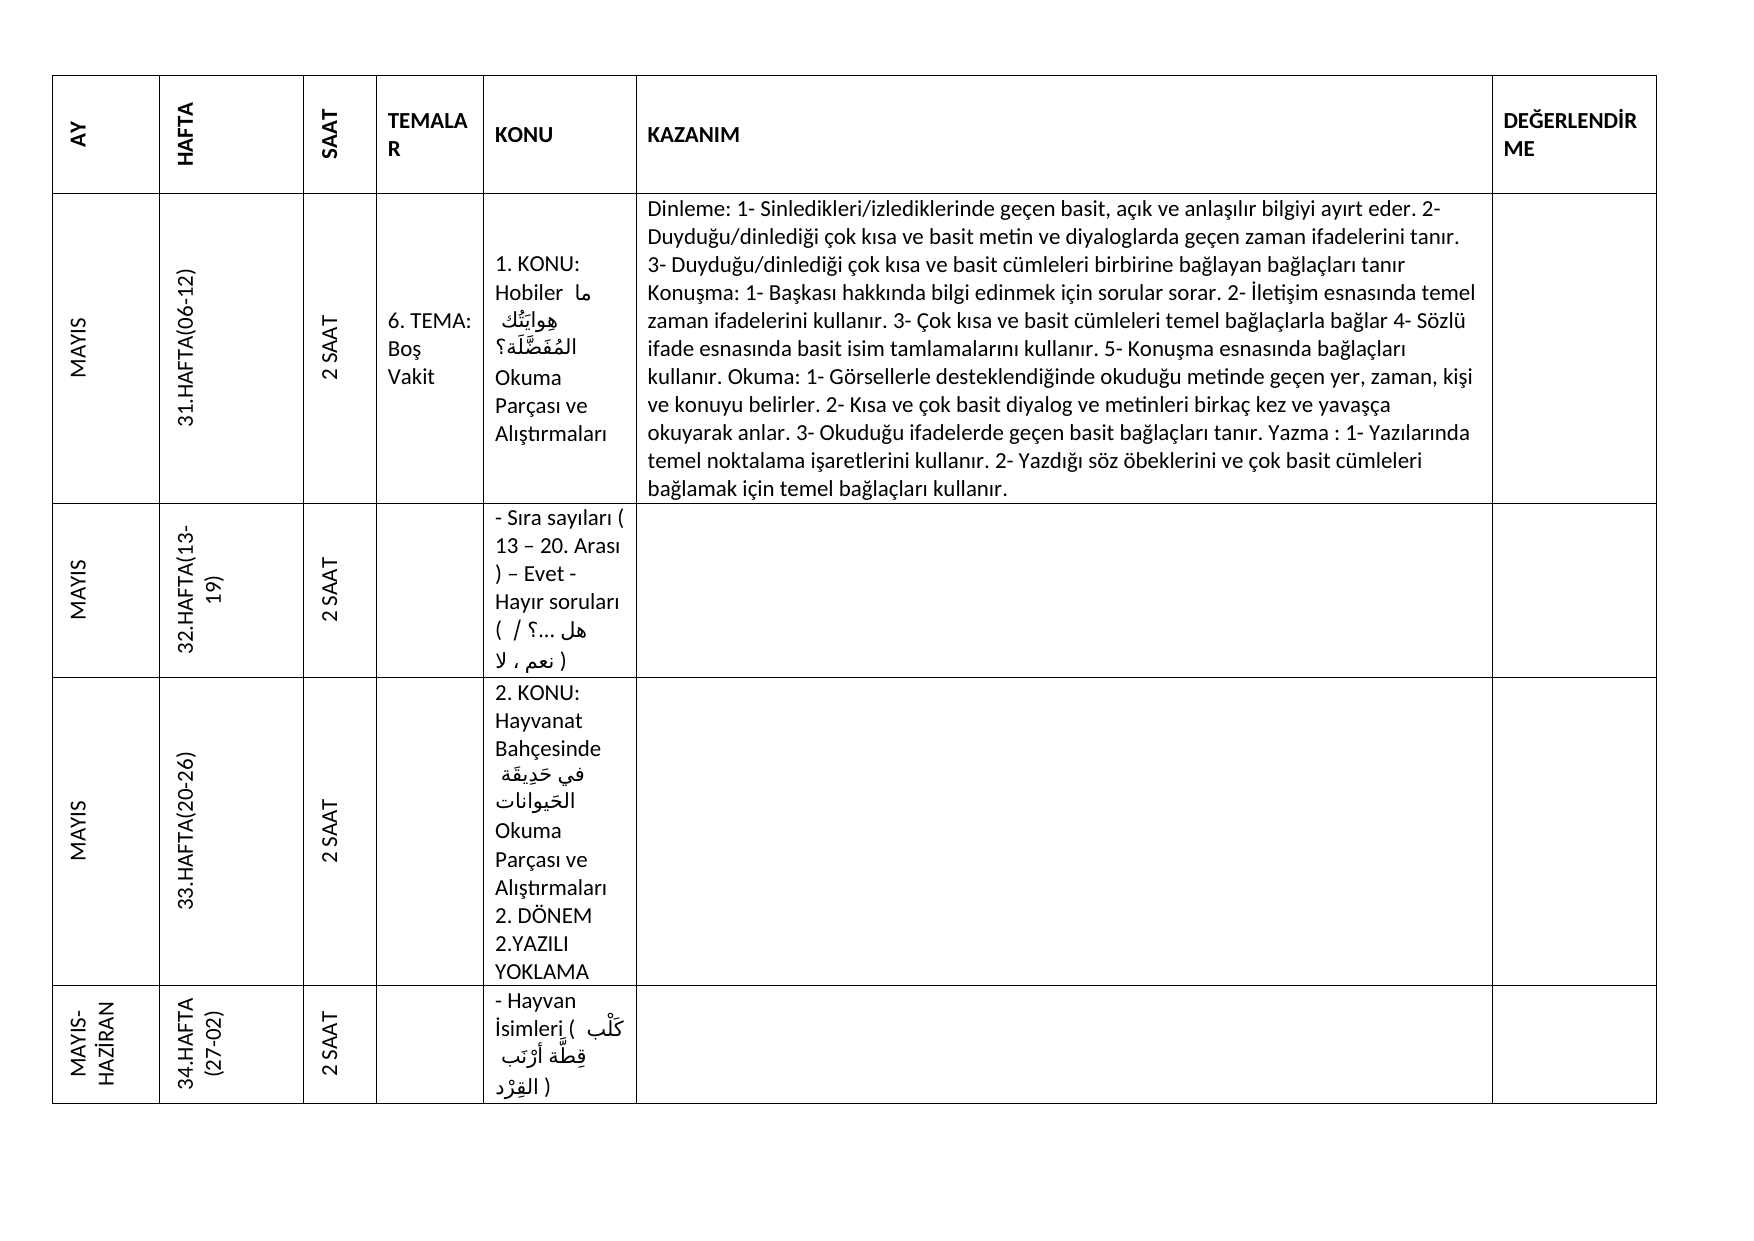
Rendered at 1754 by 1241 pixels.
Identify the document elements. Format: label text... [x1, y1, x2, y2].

table_cell [377, 986, 483, 1103]
table_header SAAT [304, 76, 376, 193]
table_cell [1493, 986, 1656, 1103]
table_cell [1493, 194, 1656, 502]
table_header TEMALAR [377, 76, 483, 193]
table_cell 2 SAAT [304, 194, 376, 502]
table_cell [637, 986, 1492, 1103]
table_cell MAYIS [53, 678, 159, 985]
table_cell 2 SAAT [304, 678, 376, 985]
table_cell [637, 678, 1492, 985]
table_cell 2 SAAT [304, 986, 376, 1103]
table_cell [377, 678, 483, 985]
table_cell 2. KONU: Hayvanat Bahçesinde في حَدِيقَة الحَيوانات Okuma Parçası ve Alıştırmaları 2. DÖNEM 2.YAZILI YOKLAMA [484, 678, 636, 985]
table_cell - Hayvan İsimleri ( كَلْب قِطَّة أرْنَب القِرْد ) [484, 986, 636, 1103]
table_cell MAYIS [53, 504, 159, 677]
table_cell Dinleme: 1- Sinledikleri/izlediklerinde geçen basit, açık ve anlaşılır bilgiyi ayırt eder. 2- Duyduğu/dinlediği çok kısa ve basit metin ve diyaloglarda geçen zaman ifadelerini tanır. 3- Duyduğu/dinlediği çok kısa ve basit cümleleri birbirine bağlayan bağlaçları tanır Konuşma: 1- Başkası hakkında bilgi edinmek için sorular sorar. 2- İletişim esnasında temel zaman ifadelerini kullanır. 3- Çok kısa ve basit cümleleri temel bağlaçlarla bağlar 4- Sözlü ifade esnasında basit isim tamlamalarını kullanır. 5- Konuşma esnasında bağlaçları kullanır. Okuma: 1- Görsellerle desteklendiğinde okuduğu metinde geçen yer, zaman, kişi ve konuyu belirler. 2- Kısa ve çok basit diyalog ve metinleri birkaç kez ve yavaşça okuyarak anlar. 3- Okuduğu ifadelerde geçen basit bağlaçları tanır. Yazma : 1- Yazılarında temel noktalama işaretlerini kullanır. 2- Yazdığı söz öbeklerini ve çok basit cümleleri bağlamak için temel bağlaçları kullanır. [637, 194, 1492, 502]
table_cell 31.HAFTA(06-12) [160, 194, 303, 502]
table_header KAZANIM [637, 76, 1492, 193]
table_header DEĞERLENDİRME [1493, 76, 1656, 193]
table_cell MAYIS [53, 194, 159, 502]
table_header HAFTA [160, 76, 303, 193]
table_cell 32.HAFTA(13-19) [160, 504, 303, 677]
table_cell 6. TEMA: Boş Vakit [377, 194, 483, 502]
table_cell 2 SAAT [304, 504, 376, 677]
table_cell [1493, 678, 1656, 985]
table_cell 1. KONU: Hobiler ما هِوايَتُك المُفَضَّلَة؟ Okuma Parçası ve Alıştırmaları [484, 194, 636, 502]
table_cell 34.HAFTA(27-02) [160, 986, 303, 1103]
table_header AY [53, 76, 159, 193]
table_header KONU [484, 76, 636, 193]
table_cell - Sıra sayıları ( 13 – 20. Arası ) – Evet - Hayır soruları ( هل ...؟ / نعم ، لا ) [484, 504, 636, 677]
table_cell [1493, 504, 1656, 677]
table_cell MAYIS-HAZİRAN [53, 986, 159, 1103]
table_cell 33.HAFTA(20-26) [160, 678, 303, 985]
table_cell [377, 504, 483, 677]
table_cell [637, 504, 1492, 677]
